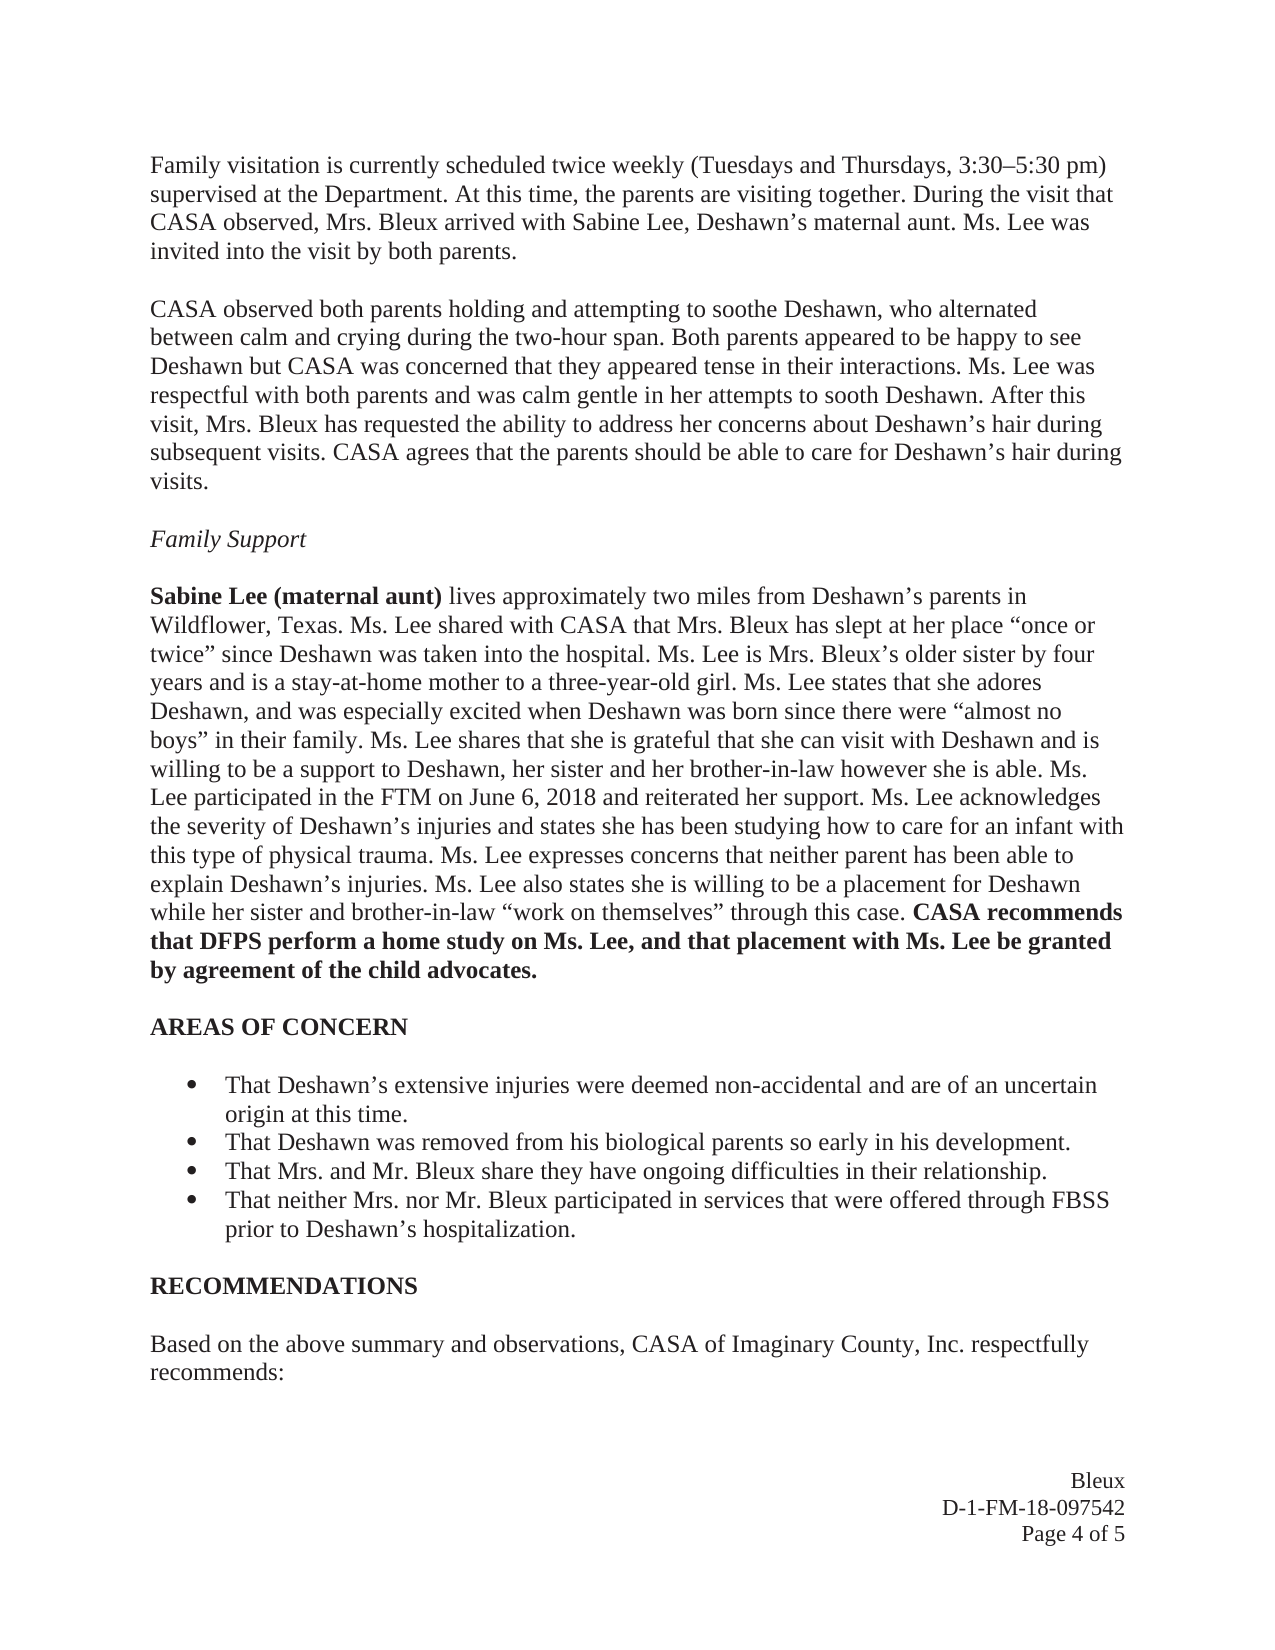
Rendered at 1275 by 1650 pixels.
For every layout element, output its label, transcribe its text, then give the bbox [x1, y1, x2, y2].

text Family Support [150, 524, 1125, 552]
text AREAS OF CONCERN [150, 1012, 1125, 1041]
list That Mrs. and Mr. Bleux share they have ongoing difficulties in their relationship. [187, 1156, 1125, 1185]
text CASA observed both parents holding and attempting to soothe Deshawn, who alternated between calm and crying during the two-hour span. Both parents appeared to be happy to see Deshawn but CASA was concerned that they appeared tense in their interactions. Ms. Lee was respectful with both parents and was calm gentle in her attempts to sooth Deshawn. After this visit, Mrs. Bleux has requested the ability to address her concerns about Deshawn’s hair during subsequent visits. CASA agrees that the parents should be able to care for Deshawn’s hair during visits. [150, 294, 1125, 495]
text Based on the above summary and observations, CASA of Imaginary County, Inc. respectfully recommends: [150, 1329, 1125, 1386]
list That Deshawn’s extensive injuries were deemed non-accidental and are of an uncertain origin at this time. [187, 1070, 1125, 1127]
text RECOMMENDATIONS [150, 1271, 1125, 1300]
list That neither Mrs. nor Mr. Bleux participated in services that were offered through FBSS prior to Deshawn’s hospitalization. [187, 1185, 1125, 1242]
text Sabine Lee (maternal aunt) lives approximately two miles from Deshawn’s parents in Wildflower, Texas. Ms. Lee shared with CASA that Mrs. Bleux has slept at her place “once or twice” since Deshawn was taken into the hospital. Ms. Lee is Mrs. Bleux’s older sister by four years and is a stay-at-home mother to a three-year-old girl. Ms. Lee states that she adores Deshawn, and was especially excited when Deshawn was born since there were “almost no boys” in their family. Ms. Lee shares that she is grateful that she can visit with Deshawn and is willing to be a support to Deshawn, her sister and her brother-in-law however she is able. Ms. Lee participated in the FTM on June 6, 2018 and reiterated her support. Ms. Lee acknowledges the severity of Deshawn’s injuries and states she has been studying how to care for an infant with this type of physical trauma. Ms. Lee expresses concerns that neither parent has been able to explain Deshawn’s injuries. Ms. Lee also states she is willing to be a placement for Deshawn while her sister and brother-in-law “work on themselves” through this case. CASA recommends that DFPS perform a home study on Ms. Lee, and that placement with Ms. Lee be granted by agreement of the child advocates. [150, 581, 1125, 984]
text Family visitation is currently scheduled twice weekly (Tuesdays and Thursdays, 3:30–5:30 pm) supervised at the Department. At this time, the parents are visiting together. During the visit that CASA observed, Mrs. Bleux arrived with Sabine Lee, Deshawn’s maternal aunt. Ms. Lee was invited into the visit by both parents. [150, 150, 1125, 265]
list That Deshawn was removed from his biological parents so early in his development. [187, 1127, 1125, 1156]
